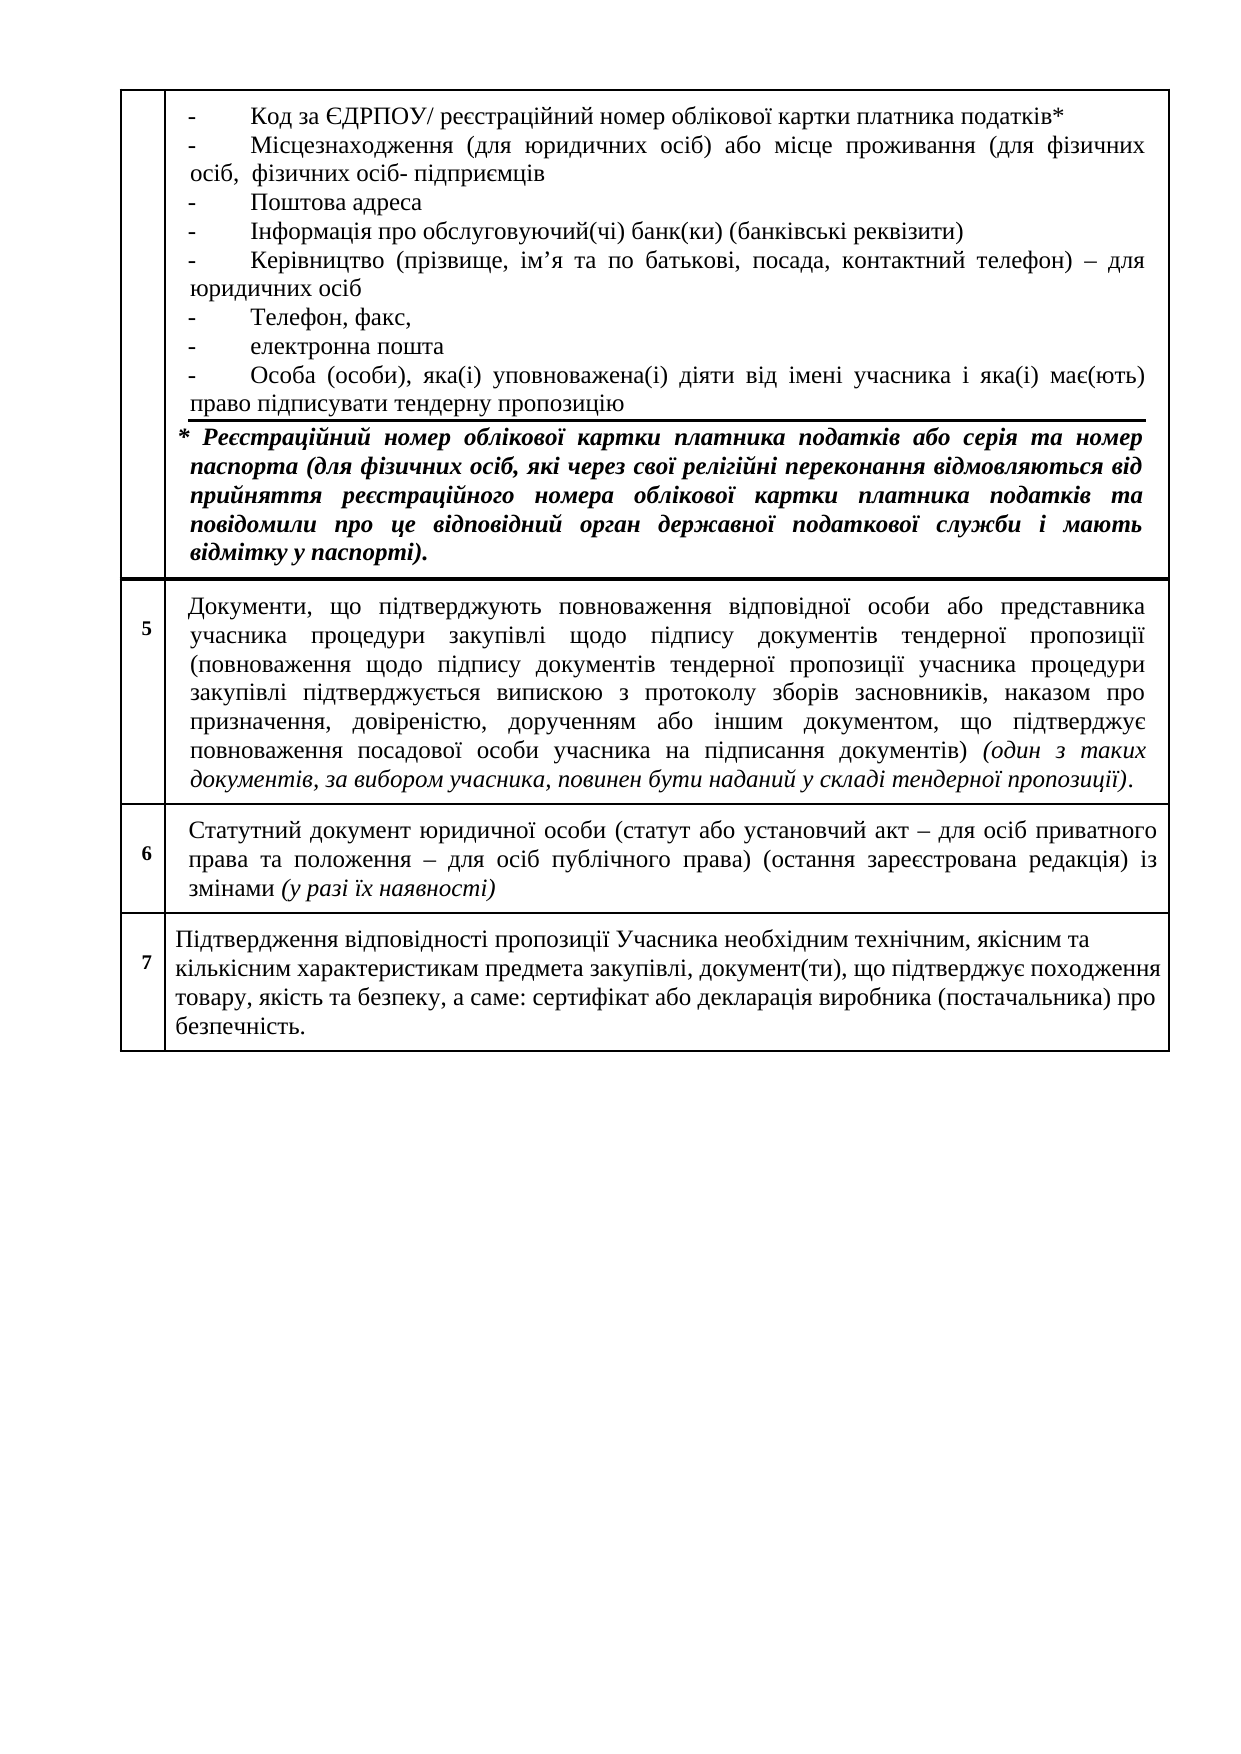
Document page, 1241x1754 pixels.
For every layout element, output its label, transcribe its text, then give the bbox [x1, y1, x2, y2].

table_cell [166, 91, 1168, 577]
table_cell Статутний документ юридичної особи (статут або установчий акт – для осіб приватного права та положення – для осіб публічного права) (остання зареєстрована редакція) із змінами (у разі їх наявності) [166, 805, 1168, 912]
table_header 5 [122, 581, 164, 803]
table_cell 7 [122, 914, 164, 1050]
table_cell 6 [122, 805, 164, 912]
table_header Документи, що підтверджують повноваження відповідної особи або представника учасника процедури закупівлі щодо підпису документів тендерної пропозиції (повноваження щодо підпису документів тендерної пропозиції учасника процедури закупівлі підтверджується випискою з протоколу зборів засновників, наказом про призначення, довіреністю, дорученням або іншим документом, що підтверджує повноваження посадової особи учасника на підписання документів) (один з таких документів, за вибором учасника, повинен бути наданий у складі тендерної пропозиції). [166, 581, 1168, 803]
table_cell Підтвердження відповідності пропозиції Учасника необхідним технічним, якісним та кількісним характеристикам предмета закупівлі, документ(ти), що підтверджує походження товару, якість та безпеку, а саме: сертифікат або декларація виробника (постачальника) про безпечність. [166, 914, 1168, 1050]
table_cell 4 [122, 91, 164, 577]
